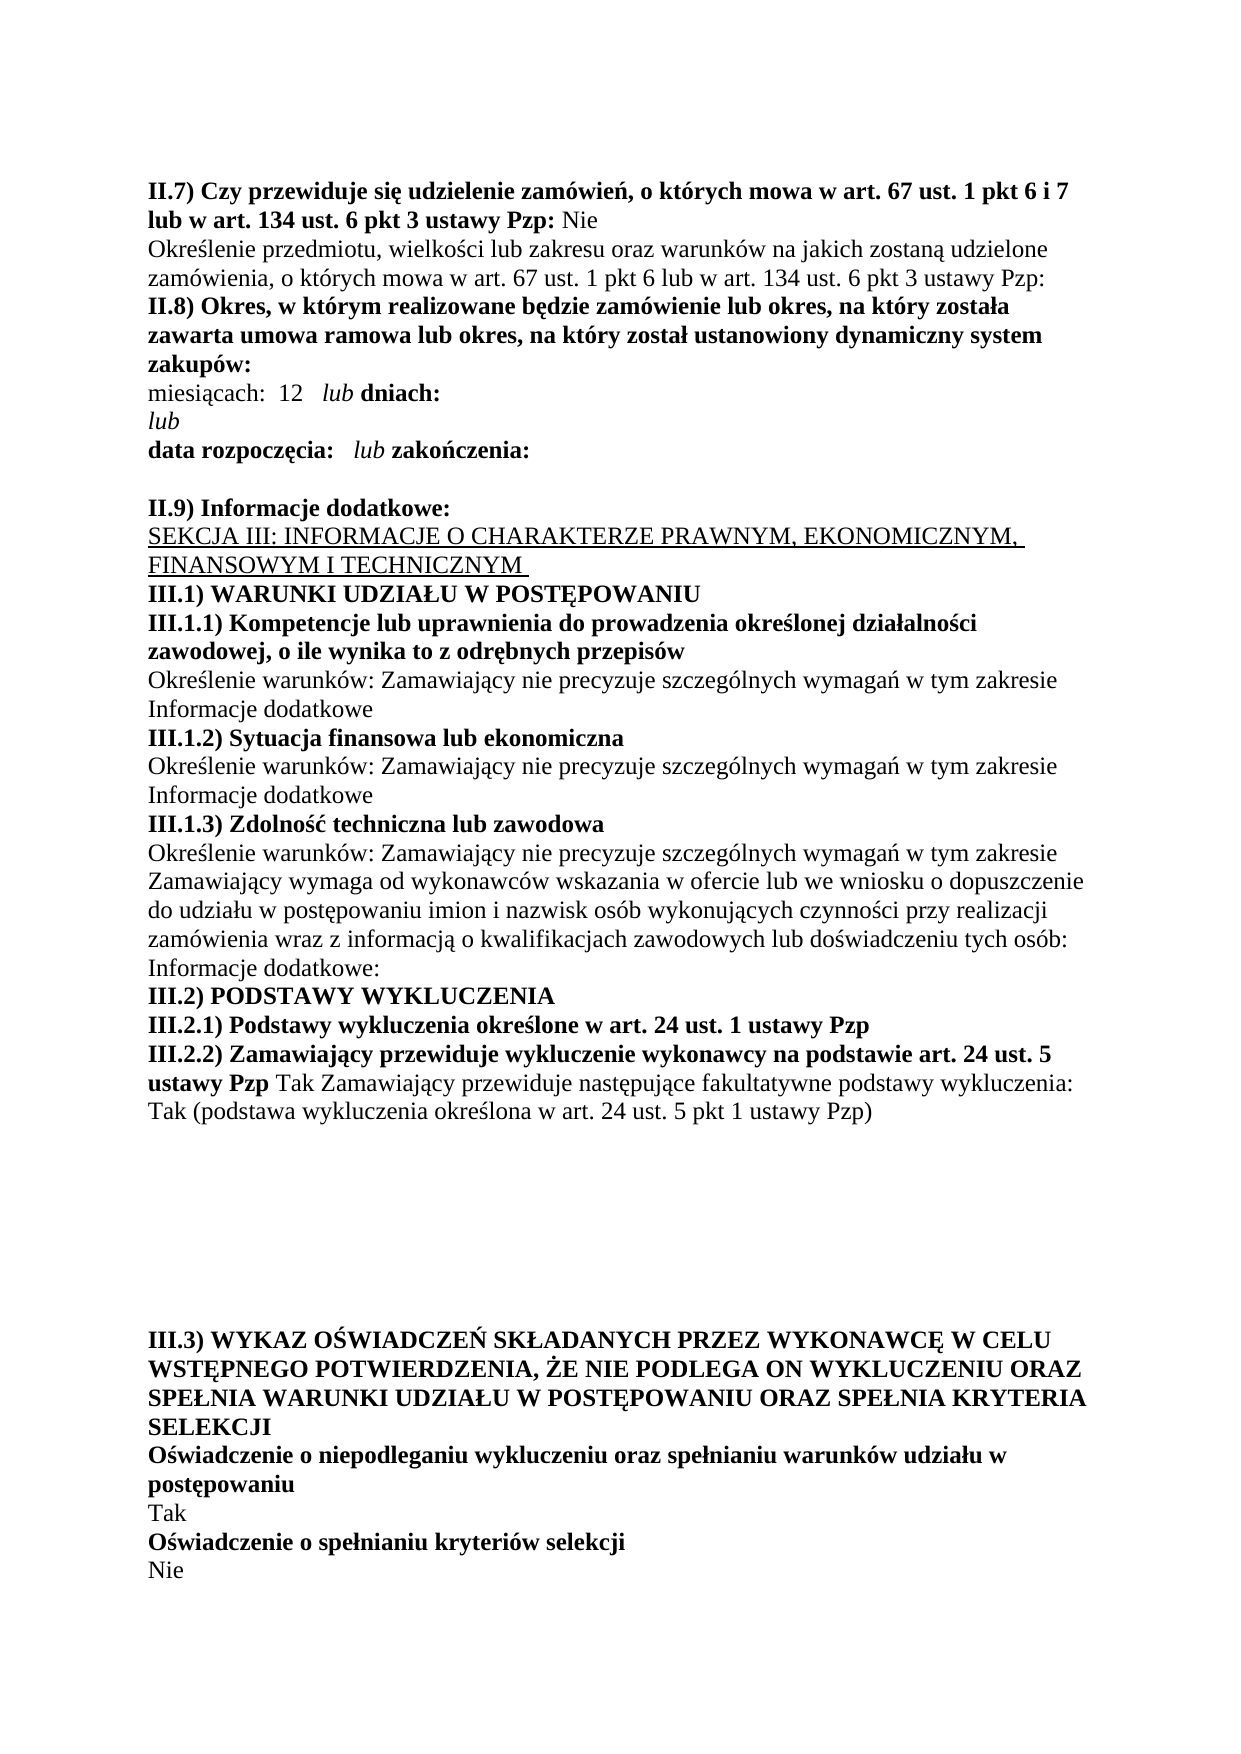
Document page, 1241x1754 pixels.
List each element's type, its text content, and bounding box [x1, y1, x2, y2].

text III.1) WARUNKI UDZIAŁU W POSTĘPOWANIU [148, 579, 1093, 608]
text II.7) Czy przewiduje się udzielenie zamówień, o których mowa w art. 67 ust. 1 pkt 6 i 7 lub w art. 134 ust. 6 pkt 3 ustawy Pzp: Nie Określenie przedmiotu, wielkości lub zakresu oraz warunków na jakich zostaną udzielone zamówienia, o których mowa w art. 67 ust. 1 pkt 6 lub w art. 134 ust. 6 pkt 3 ustawy Pzp: II.8) Okres, w którym realizowane będzie zamówienie lub okres, na który została zawarta umowa ramowa lub okres, na który został ustanowiony dynamiczny system zakupów: miesiącach: 12 lub dniach: lub data rozpoczęcia: lub zakończenia: II.9) Informacje dodatkowe: [148, 148, 1093, 521]
text III.3) WYKAZ OŚWIADCZEŃ SKŁADANYCH PRZEZ WYKONAWCĘ W CELU WSTĘPNEGO POTWIERDZENIA, ŻE NIE PODLEGA ON WYKLUCZENIU ORAZ SPEŁNIA WARUNKI UDZIAŁU W POSTĘPOWANIU ORAZ SPEŁNIA KRYTERIA SELEKCJI [148, 1326, 1093, 1441]
text III.1.1) Kompetencje lub uprawnienia do prowadzenia określonej działalności zawodowej, o ile wynika to z odrębnych przepisów Określenie warunków: Zamawiający nie precyzuje szczególnych wymagań w tym zakresie Informacje dodatkowe III.1.2) Sytuacja finansowa lub ekonomiczna Określenie warunków: Zamawiający nie precyzuje szczególnych wymagań w tym zakresie Informacje dodatkowe III.1.3) Zdolność techniczna lub zawodowa Określenie warunków: Zamawiający nie precyzuje szczególnych wymagań w tym zakresie Zamawiający wymaga od wykonawców wskazania w ofercie lub we wniosku o dopuszczenie do udziału w postępowaniu imion i nazwisk osób wykonujących czynności przy realizacji zamówienia wraz z informacją o kwalifikacjach zawodowych lub doświadczeniu tych osób: Informacje dodatkowe: [148, 608, 1093, 981]
text III.2) PODSTAWY WYKLUCZENIA [148, 981, 1093, 1010]
text Oświadczenie o niepodleganiu wykluczeniu oraz spełnianiu warunków udziału w postępowaniu Tak Oświadczenie o spełnianiu kryteriów selekcji Nie [148, 1441, 1093, 1584]
text III.2.1) Podstawy wykluczenia określone w art. 24 ust. 1 ustawy Pzp III.2.2) Zamawiający przewiduje wykluczenie wykonawcy na podstawie art. 24 ust. 5 ustawy Pzp Tak Zamawiający przewiduje następujące fakultatywne podstawy wykluczenia: Tak (podstawa wykluczenia określona w art. 24 ust. 5 pkt 1 ustawy Pzp) [148, 1010, 1093, 1326]
text SEKCJA III: INFORMACJE O CHARAKTERZE PRAWNYM, EKONOMICZNYM, FINANSOWYM I TECHNICZNYM [148, 521, 1093, 579]
